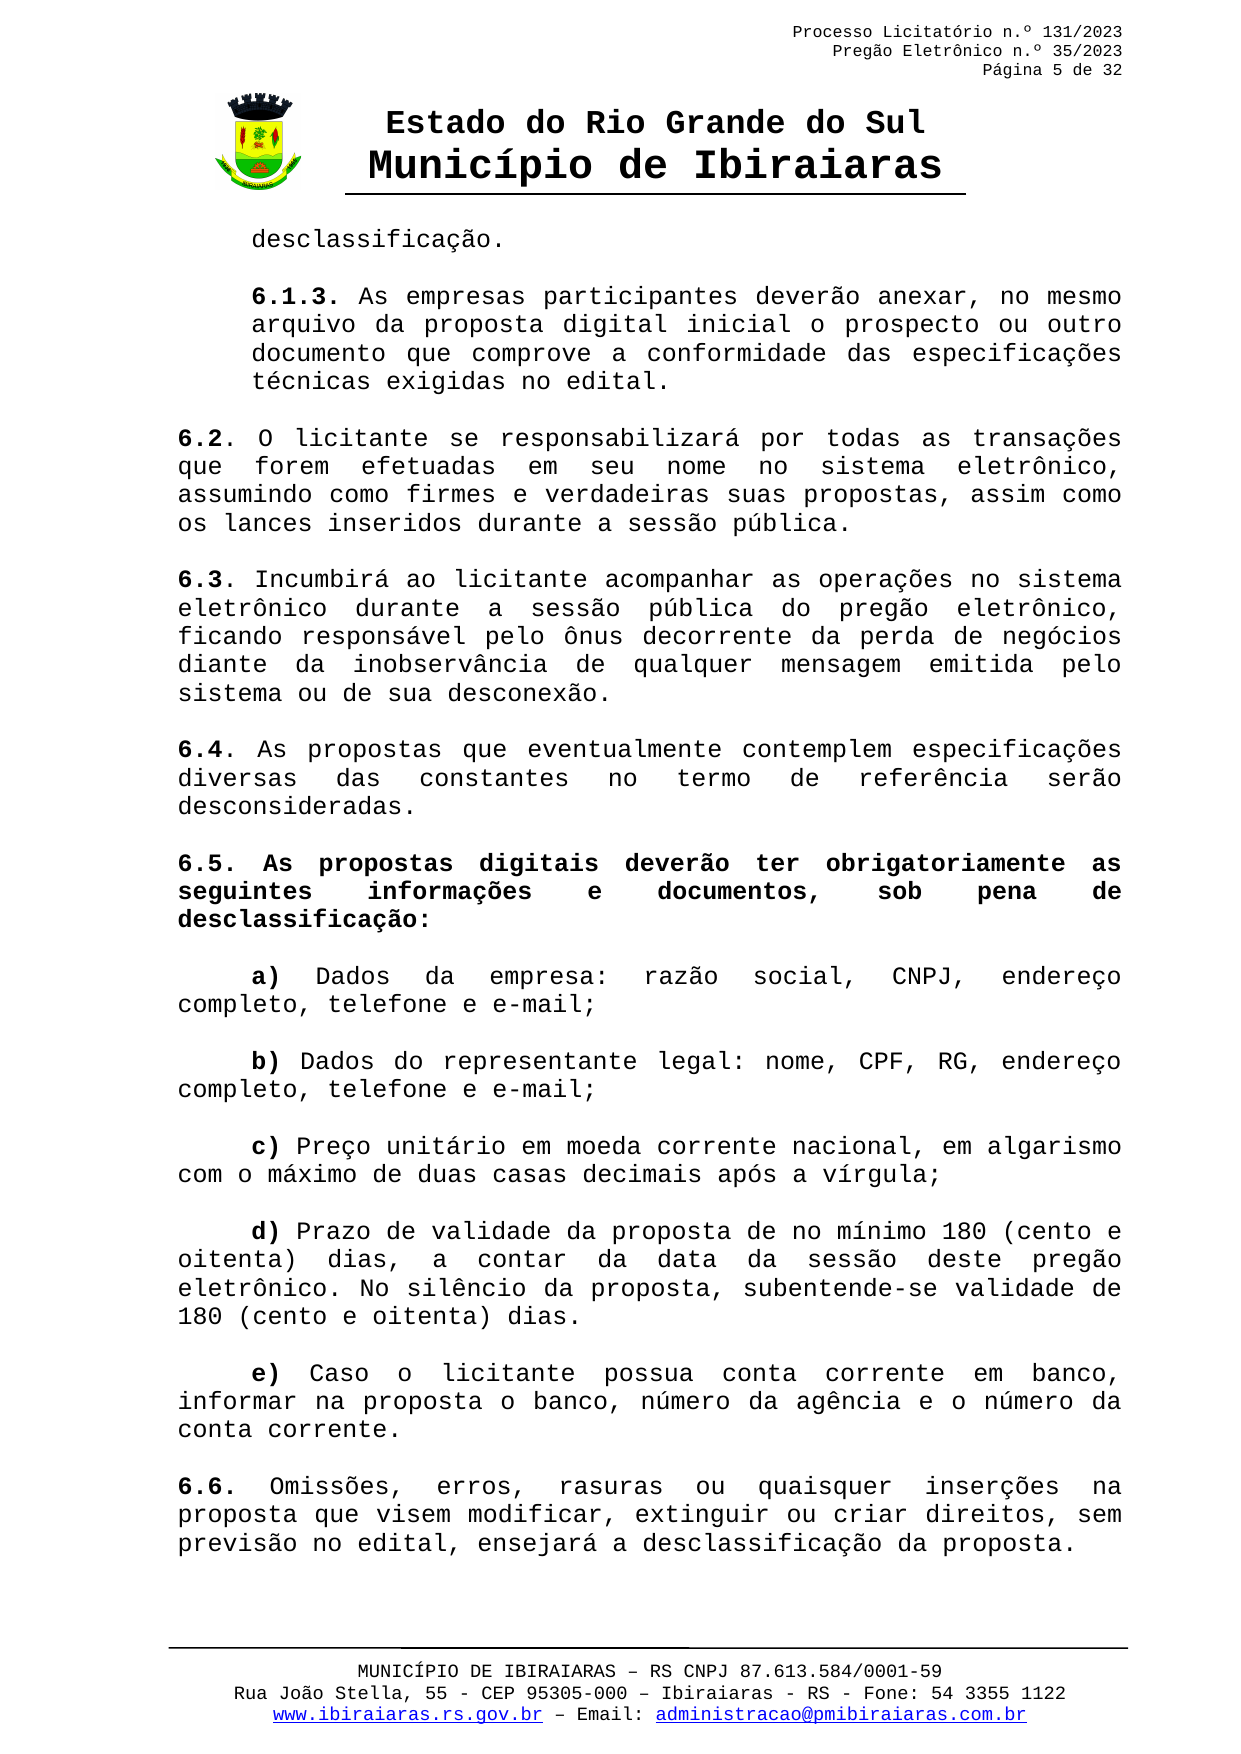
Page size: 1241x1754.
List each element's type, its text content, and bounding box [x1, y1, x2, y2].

text 6.5. As propostas digitais deverão ter obrigatoriamente as seguintes informações e documentos, sob pena de desclassificação: [177, 850, 1122, 935]
text 6.3. Incumbirá ao licitante acompanhar as operações no sistema eletrônico durante a sessão pública do pregão eletrônico, ficando responsável pelo ônus decorrente da perda de negócios diante da inobservância de qualquer mensagem emitida pelo sistema ou de sua desconexão. [177, 567, 1122, 709]
text 6.4. As propostas que eventualmente contemplem especificações diversas das constantes no termo de referência serão desconsideradas. [177, 737, 1122, 822]
text a) Dados da empresa: razão social, CNPJ, endereço completo, telefone e e-mail; [177, 964, 1122, 1020]
picture [215, 93, 302, 190]
text 6.6. Omissões, erros, rasuras ou quaisquer inserções na proposta que visem modificar, extinguir ou criar direitos, sem previsão no edital, ensejará a desclassificação da proposta. [177, 1474, 1122, 1559]
text e) Caso o licitante possua conta corrente em banco, informar na proposta o banco, número da agência e o número da conta corrente. [177, 1360, 1122, 1445]
text b) Dados do representante legal: nome, CPF, RG, endereço completo, telefone e e-mail; [177, 1049, 1122, 1105]
text c) Preço unitário em moeda corrente nacional, em algarismo com o máximo de duas casas decimais após a vírgula; [177, 1134, 1122, 1190]
text 6.1.3. As empresas participantes deverão anexar, no mesmo arquivo da proposta digital inicial o prospecto ou outro documento que comprove a conformidade das especificações técnicas exigidas no edital. [251, 284, 1122, 397]
text d) Prazo de validade da proposta de no mínimo 180 (cento e oitenta) dias, a contar da data da sessão deste pregão eletrônico. No silêncio da proposta, subentende-se validade de 180 (cento e oitenta) dias. [177, 1219, 1122, 1332]
text 6.2. O licitante se responsabilizará por todas as transações que forem efetuadas em seu nome no sistema eletrônico, assumindo como firmes e verdadeiras suas propostas, assim como os lances inseridos durante a sessão pública. [177, 425, 1122, 539]
